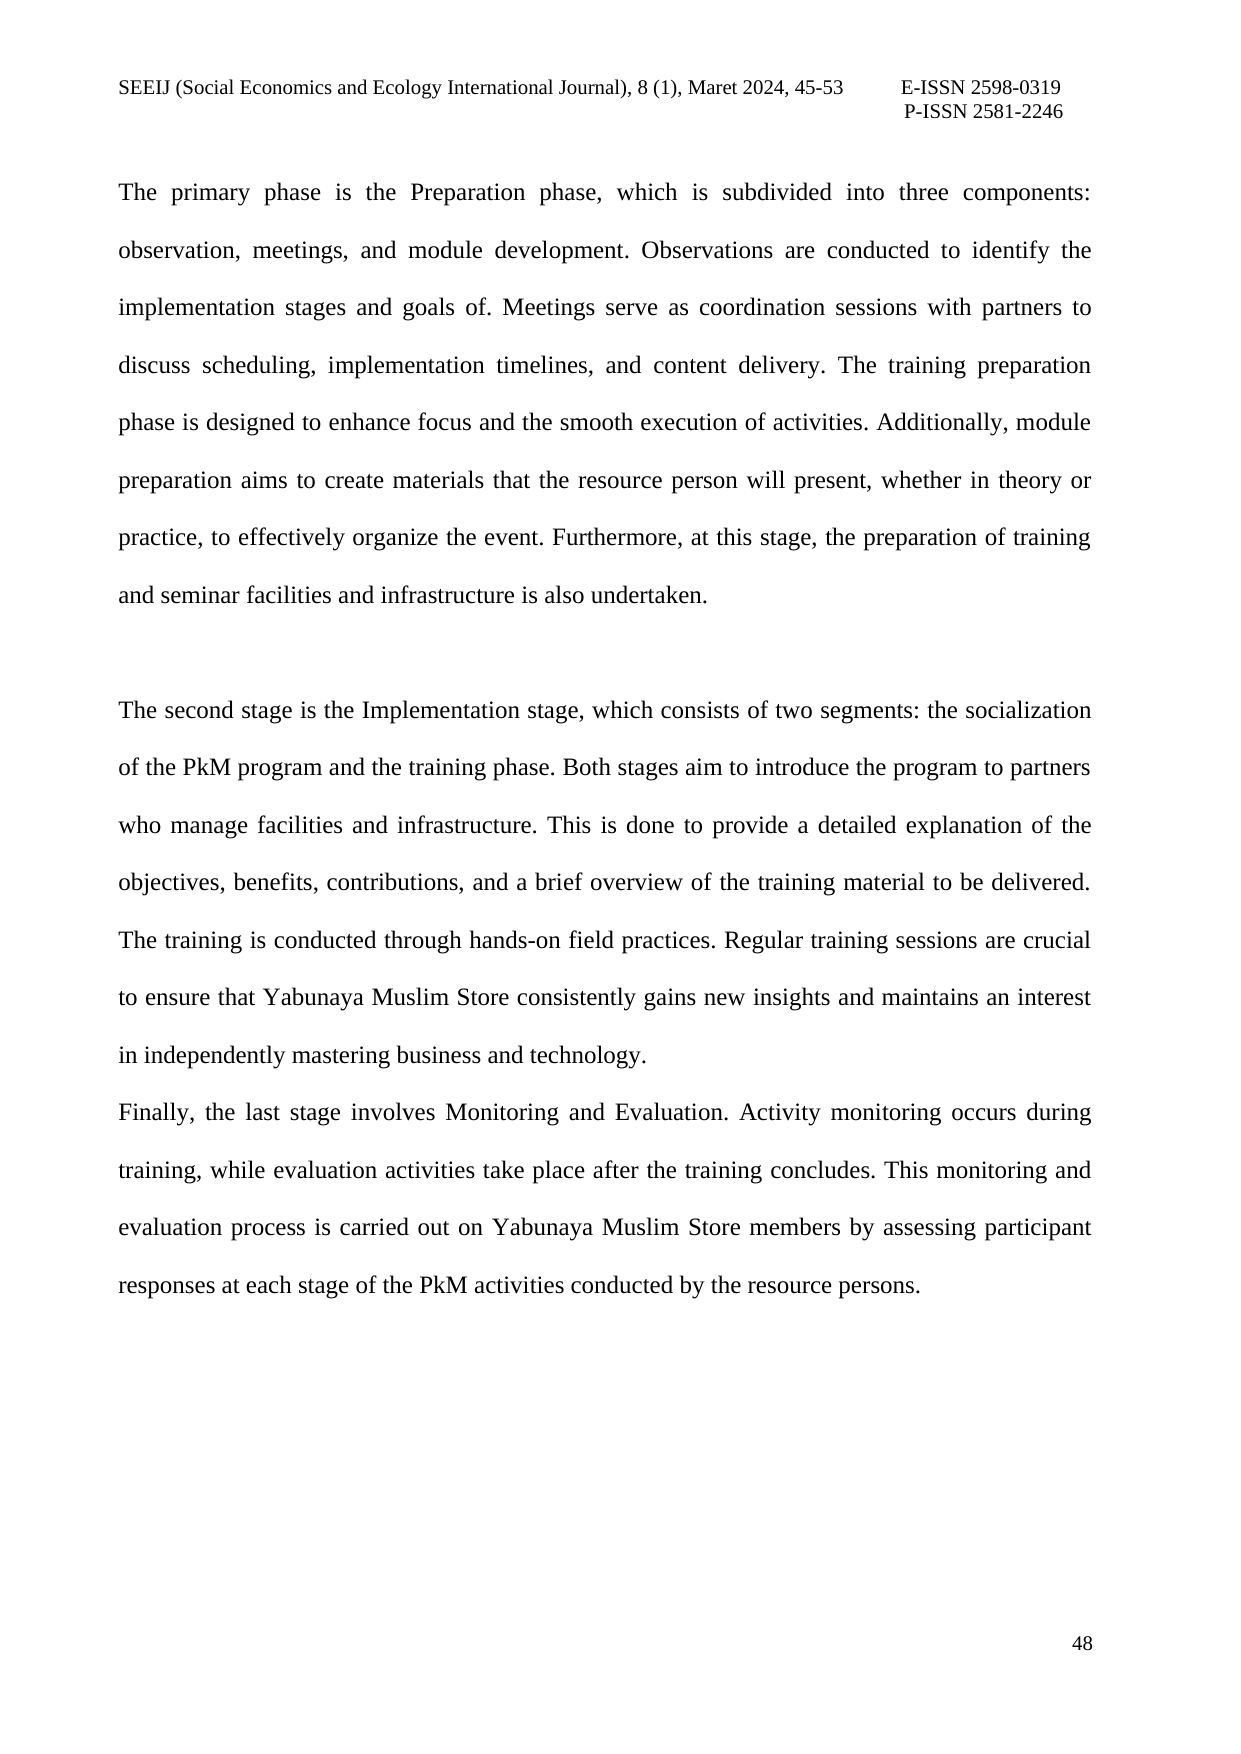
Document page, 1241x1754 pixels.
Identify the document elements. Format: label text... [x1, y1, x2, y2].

text The primary phase is the Preparation phase, which is subdivided into three components: observation, meetings, and module development. Observations are conducted to identify the implementation stages and goals of. Meetings serve as coordination sessions with partners to discuss scheduling, implementation timelines, and content delivery. The training preparation phase is designed to enhance focus and the smooth execution of activities. Additionally, module preparation aims to create materials that the resource person will present, whether in theory or practice, to effectively organize the event. Furthermore, at this stage, the preparation of training and seminar facilities and infrastructure is also undertaken. [118, 177, 1092, 608]
text Finally, the last stage involves Monitoring and Evaluation. Activity monitoring occurs during training, while evaluation activities take place after the training concludes. This monitoring and evaluation process is carried out on Yabunaya Muslim Store members by assessing participant responses at each stage of the PkM activities conducted by the resource persons. [118, 1097, 1092, 1298]
text The second stage is the Implementation stage, which consists of two segments: the socialization of the PkM program and the training phase. Both stages aim to introduce the program to partners who manage facilities and infrastructure. This is done to provide a detailed explanation of the objectives, benefits, contributions, and a brief overview of the training material to be delivered. The training is conducted through hands-on field practices. Regular training sessions are crucial to ensure that Yabunaya Muslim Store consistently gains new insights and maintains an interest in independently mastering business and technology. [118, 695, 1092, 1068]
